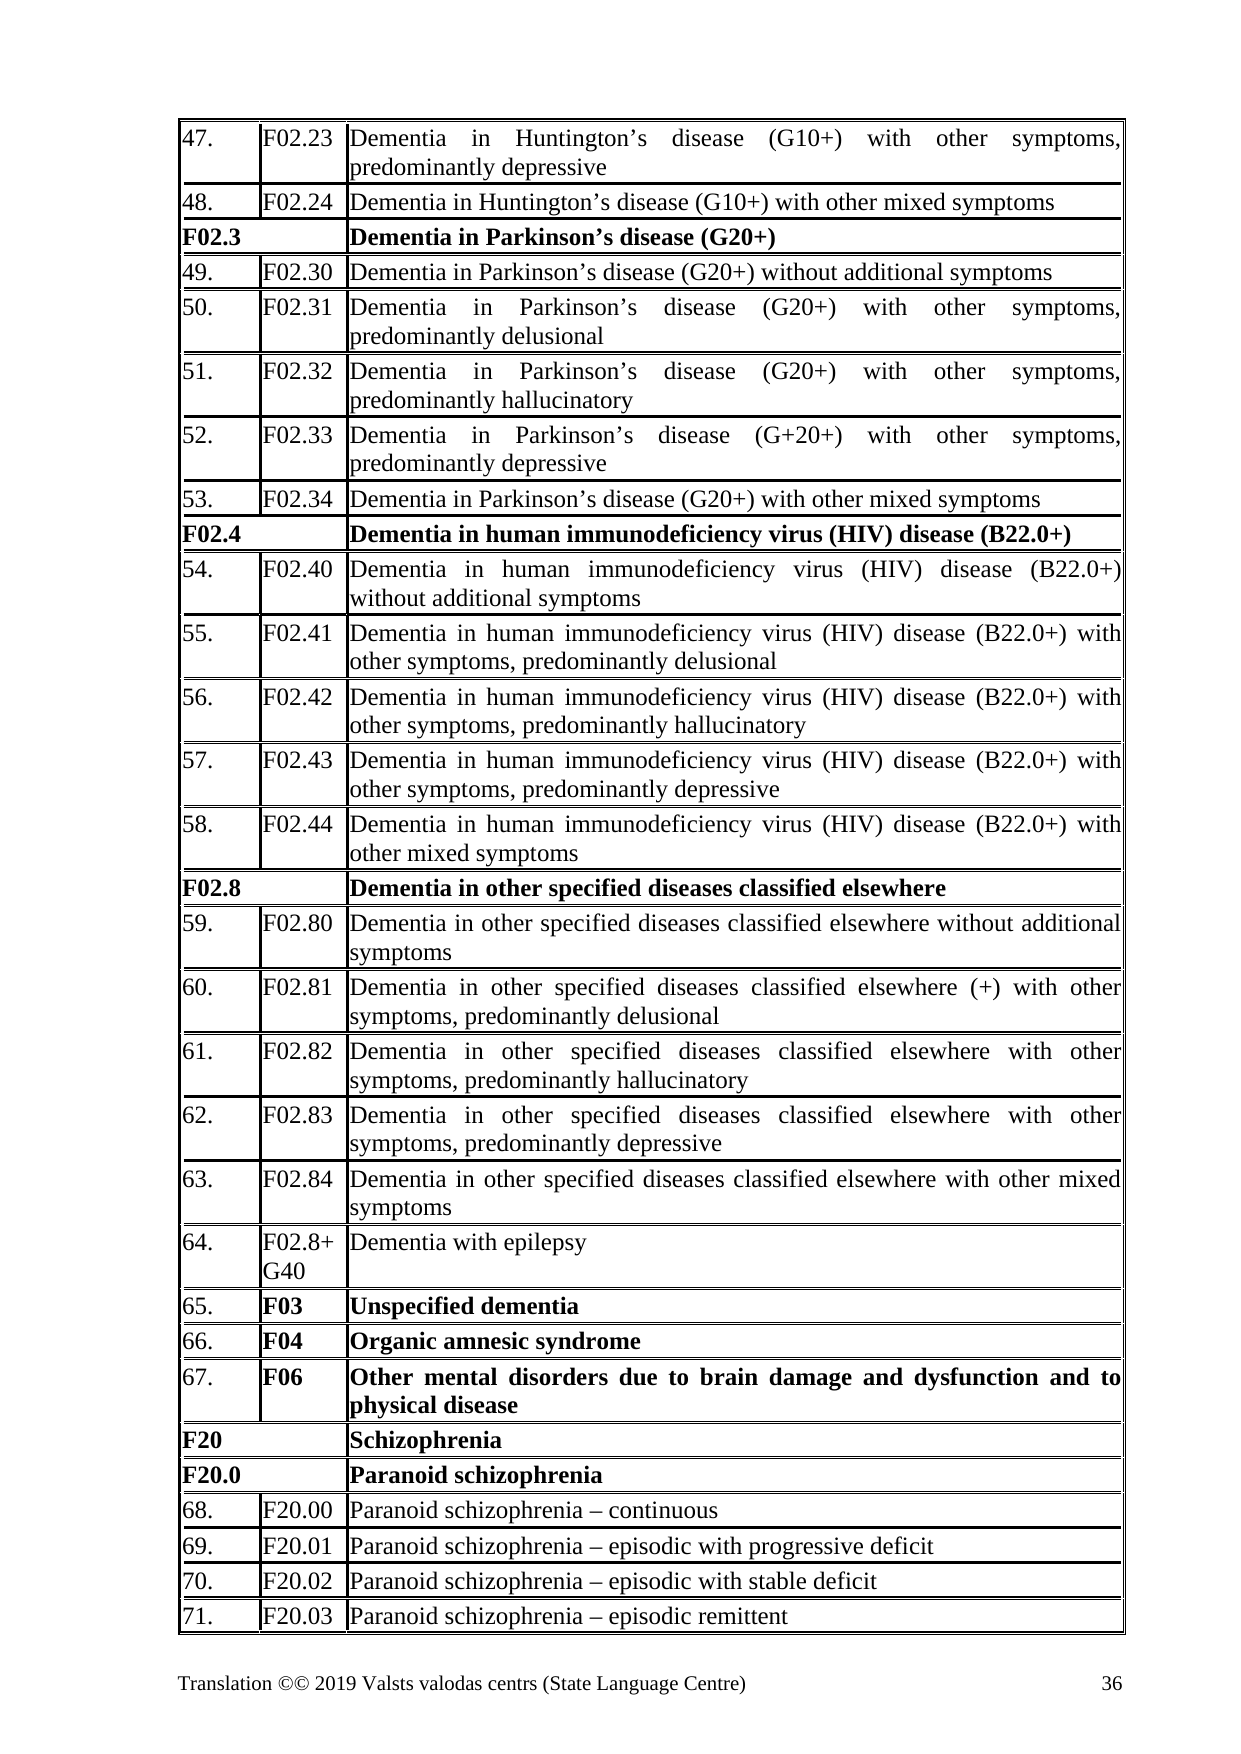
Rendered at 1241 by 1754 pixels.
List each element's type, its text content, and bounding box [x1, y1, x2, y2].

table_cell F02.8+ G40 [262, 1226, 346, 1287]
table_cell Dementia in other specified diseases classified elsewhere (+) with other symptoms, predominantly delusional [349, 967, 1123, 1031]
table_cell F02.40 [262, 553, 346, 613]
table_cell 61. [181, 1031, 259, 1095]
table_cell F20.01 [262, 1529, 346, 1561]
table_cell Dementia in human immunodeficiency virus (HIV) disease (B22.0+) without additional symptoms [349, 549, 1123, 613]
table_cell Dementia with epilepsy [347, 1223, 1124, 1287]
table_cell F02.8 [181, 868, 346, 903]
table_cell Paranoid schizophrenia – episodic remittent [347, 1596, 1123, 1631]
table_cell F20.0 [180, 1456, 347, 1491]
table_cell Dementia in Parkinson’s disease (G20+) without additional symptoms [349, 252, 1123, 287]
table_cell F02.33 [262, 418, 346, 479]
table_cell 66. [180, 1322, 260, 1357]
table_cell 67. [180, 1357, 260, 1421]
table_cell Dementia in Parkinson’s disease (G20+) [349, 217, 1123, 252]
table_cell F02.32 [262, 355, 346, 415]
table_cell Organic amnesic syndrome [347, 1322, 1124, 1357]
table_cell 50. [181, 287, 259, 351]
table_cell F06 [262, 1360, 346, 1421]
table_cell F02.42 [262, 680, 346, 741]
table_cell Dementia in other specified diseases classified elsewhere [349, 868, 1123, 903]
table_cell F20.02 [262, 1564, 346, 1596]
table_cell F02.80 [262, 907, 346, 967]
table_cell F02.81 [262, 971, 346, 1031]
table_cell Dementia in other specified diseases classified elsewhere with other mixed symptoms [349, 1159, 1123, 1223]
table_cell Schizophrenia [347, 1421, 1124, 1456]
table_cell 58. [181, 805, 259, 868]
table_cell 64. [180, 1223, 260, 1287]
table_cell F02.44 [262, 808, 346, 868]
table_cell Dementia in Huntington’s disease (G10+) with other mixed symptoms [349, 182, 1123, 217]
table_cell Dementia in human immunodeficiency virus (HIV) disease (B22.0+) with other mixed symptoms [349, 805, 1123, 868]
table_cell Dementia in Parkinson’s disease (G+20+) with other symptoms, predominantly depressive [349, 415, 1123, 479]
table_cell 49. [181, 252, 259, 287]
table_cell 56. [180, 677, 260, 741]
table_cell F02.4 [181, 514, 346, 549]
table_cell F02.34 [262, 482, 346, 514]
table_cell Dementia in Parkinson’s disease (G20+) with other symptoms, predominantly delusional [349, 287, 1123, 351]
table_cell 47. [181, 120, 260, 182]
table_cell 52. [181, 415, 259, 479]
table_cell Dementia in human immunodeficiency virus (HIV) disease (B22.0+) [349, 514, 1123, 549]
table_cell Dementia in Parkinson’s disease (G20+) with other symptoms, predominantly hallucinatory [349, 351, 1123, 415]
table_cell 60. [181, 967, 259, 1031]
table_cell Dementia in human immunodeficiency virus (HIV) disease (B22.0+) with other symptoms, predominantly hallucinatory [347, 677, 1124, 741]
table_cell Unspecified dementia [347, 1287, 1124, 1322]
table_cell Dementia in Huntington’s disease (G10+) with other symptoms, predominantly depressive [347, 122, 1123, 182]
table_cell 48. [181, 182, 259, 217]
table_cell Paranoid schizophrenia – episodic with stable deficit [349, 1561, 1123, 1596]
table_cell Dementia in Parkinson’s disease (G20+) with other mixed symptoms [349, 479, 1123, 514]
table_cell 57. [180, 741, 260, 804]
table_cell F20.03 [260, 1600, 347, 1631]
table_cell 69. [181, 1526, 259, 1561]
table_cell F02.41 [262, 616, 346, 677]
table_cell Paranoid schizophrenia – continuous [347, 1491, 1124, 1526]
table_cell 63. [181, 1159, 259, 1223]
table_cell 71. [181, 1596, 260, 1631]
table_cell F02.23 [260, 120, 347, 182]
table_cell F02.82 [262, 1035, 346, 1095]
table_cell F02.30 [262, 256, 346, 287]
table_cell 68. [180, 1491, 260, 1526]
table_cell F02.84 [262, 1162, 346, 1223]
table_cell Dementia in other specified diseases classified elsewhere without additional symptoms [349, 904, 1123, 967]
table_cell 59. [181, 904, 259, 967]
table_cell 70. [181, 1561, 259, 1596]
table_cell Paranoid schizophrenia [347, 1456, 1124, 1491]
table_cell F04 [262, 1325, 346, 1357]
table_cell Dementia in human immunodeficiency virus (HIV) disease (B22.0+) with other symptoms, predominantly depressive [347, 741, 1124, 804]
table_cell 55. [180, 613, 259, 677]
table_cell F02.83 [262, 1098, 346, 1159]
table_cell F02.3 [181, 217, 346, 252]
table_cell Dementia in human immunodeficiency virus (HIV) disease (B22.0+) with other symptoms, predominantly delusional [349, 613, 1124, 677]
table_cell 62. [181, 1095, 259, 1159]
table_cell F02.24 [262, 185, 346, 217]
table_cell F20 [180, 1421, 347, 1456]
table_cell F03 [262, 1290, 346, 1322]
table_cell Paranoid schizophrenia – episodic with progressive deficit [349, 1526, 1123, 1561]
table_cell 65. [180, 1287, 260, 1322]
table_cell 54. [181, 549, 259, 613]
table_cell F02.31 [262, 291, 346, 351]
table_cell F20.00 [262, 1494, 346, 1526]
table_cell Dementia in other specified diseases classified elsewhere with other symptoms, predominantly depressive [349, 1095, 1123, 1159]
table_cell 51. [181, 351, 259, 415]
table_cell Other mental disorders due to brain damage and dysfunction and to physical disease [347, 1357, 1124, 1421]
table_cell 53. [181, 479, 259, 514]
table_cell F02.43 [262, 744, 346, 804]
table_cell Dementia in other specified diseases classified elsewhere with other symptoms, predominantly hallucinatory [349, 1031, 1123, 1095]
